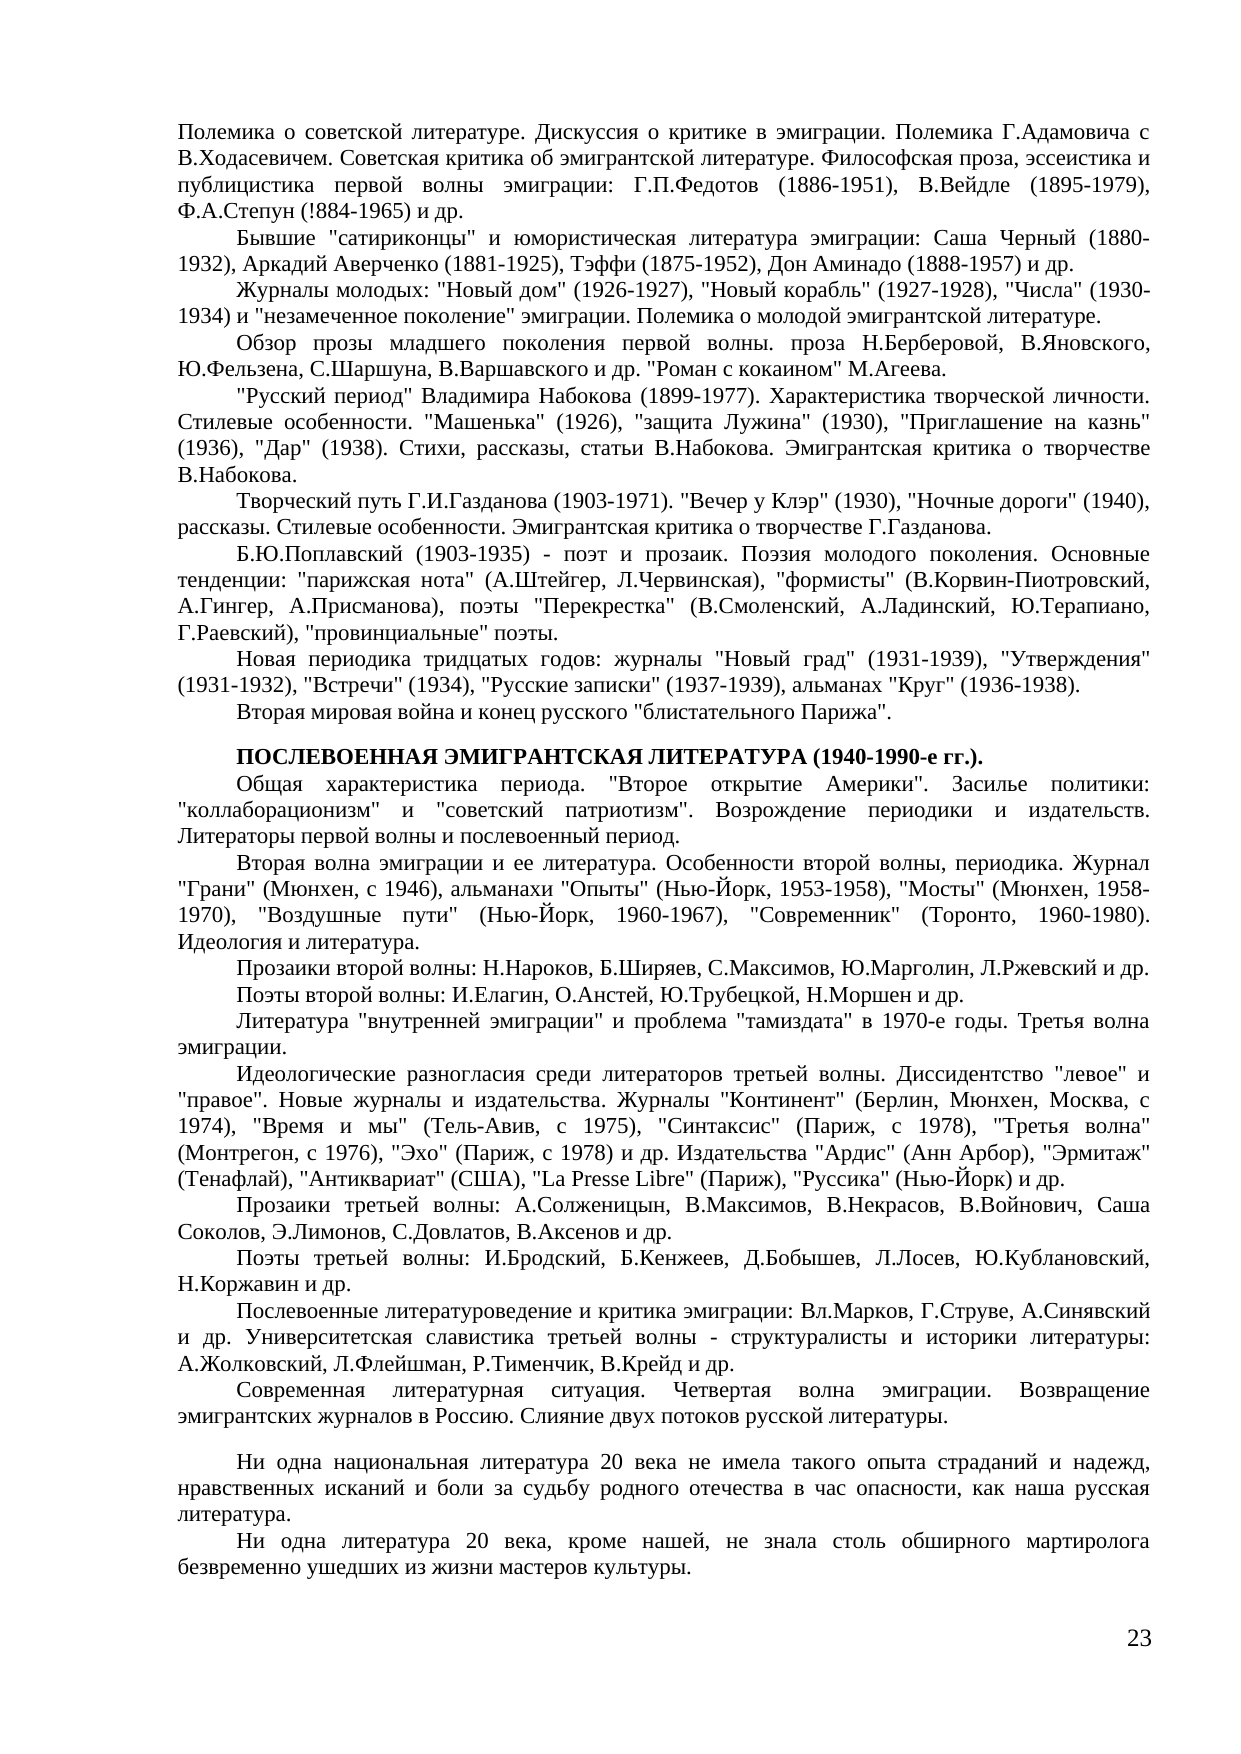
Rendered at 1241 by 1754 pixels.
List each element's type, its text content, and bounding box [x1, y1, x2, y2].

text Общая характеристика периода. "Второе открытие Америки". Засилье политики: "коллаборационизм" и "советский патриотизм". Возрождение периодики и издательств. Литераторы первой волны и послевоенный период. [177, 770, 1152, 849]
text Творческий путь Г.И.Газданова (1903-1971). "Вечер у Клэр" (1930), "Ночные дороги" (1940), рассказы. Стилевые особенности. Эмигрантская критика о творчестве Г.Газданова. [177, 487, 1152, 540]
text Послевоенные литературоведение и критика эмиграции: Вл.Марков, Г.Струве, А.Синявский и др. Университетская славистика третьей волны - структуралисты и историки литературы: А.Жолковский, Л.Флейшман, Р.Тименчик, В.Крейд и др. [177, 1297, 1152, 1376]
text ПОСЛЕВОЕННАЯ ЭМИГРАНТСКАЯ ЛИТЕРАТУРА (1940-1990-е гг.). [177, 743, 1152, 770]
text "Русский период" Владимира Набокова (1899-1977). Характеристика творческой личности. Стилевые особенности. "Машенька" (1926), "защита Лужина" (1930), "Приглашение на казнь" (1936), "Дар" (1938). Стихи, рассказы, статьи В.Набокова. Эмигрантская критика о творчестве В.Набокова. [177, 382, 1152, 487]
text Прозаики третьей волны: А.Солженицын, В.Максимов, В.Некрасов, В.Войнович, Саша Соколов, Э.Лимонов, С.Довлатов, В.Аксенов и др. [177, 1191, 1152, 1244]
text Б.Ю.Поплавский (1903-1935) - поэт и прозаик. Поэзия молодого поколения. Основные тенденции: "парижская нота" (А.Штейгер, Л.Червинская), "формисты" (В.Корвин-Пиотровский, А.Гингер, А.Присманова), поэты "Перекрестка" (В.Смоленский, А.Ладинский, Ю.Терапиано, Г.Раевский), "провинциальные" поэты. [177, 540, 1152, 645]
text Обзор прозы младшего поколения первой волны. проза Н.Берберовой, В.Яновского, Ю.Фельзена, С.Шаршуна, В.Варшавского и др. "Роман с кокаином" М.Агеева. [177, 329, 1152, 382]
text Поэты второй волны: И.Елагин, О.Анстей, Ю.Трубецкой, Н.Моршен и др. [177, 981, 1152, 1007]
text Литература "внутренней эмиграции" и проблема "тамиздата" в 1970-е годы. Третья волна эмиграции. [177, 1007, 1152, 1060]
text Ни одна национальная литература 20 века не имела такого опыта страданий и надежд, нравственных исканий и боли за судьбу родного отечества в час опасности, как наша русская литература. [177, 1448, 1152, 1527]
text Журналы молодых: "Новый дом" (1926-1927), "Новый корабль" (1927-1928), "Числа" (1930-1934) и "незамеченное поколение" эмиграции. Полемика о молодой эмигрантской литературе. [177, 276, 1152, 329]
text Вторая волна эмиграции и ее литература. Особенности второй волны, периодика. Журнал "Грани" (Мюнхен, с 1946), альманахи "Опыты" (Нью-Йорк, 1953-1958), "Мосты" (Мюнхен, 1958-1970), "Воздушные пути" (Нью-Йорк, 1960-1967), "Современник" (Торонто, 1960-1980). Идеология и литература. [177, 849, 1152, 954]
text Бывшие "сатириконцы" и юмористическая литература эмиграции: Саша Черный (1880-1932), Аркадий Аверченко (1881-1925), Тэффи (1875-1952), Дон Аминадо (1888-1957) и др. [177, 223, 1152, 276]
text Современная литературная ситуация. Четвертая волна эмиграции. Возвращение эмигрантских журналов в Россию. Слияние двух потоков русской литературы. [177, 1376, 1152, 1429]
text Вторая мировая война и конец русского "блистательного Парижа". [177, 698, 1152, 724]
text Прозаики второй волны: Н.Нароков, Б.Ширяев, С.Максимов, Ю.Марголин, Л.Ржевский и др. [177, 954, 1152, 981]
text Идеологические разногласия среди литераторов третьей волны. Диссидентство "левое" и "правое". Новые журналы и издательства. Журналы "Континент" (Берлин, Мюнхен, Москва, с 1974), "Время и мы" (Тель-Авив, с 1975), "Синтаксис" (Париж, с 1978), "Третья волна" (Монтрегон, с 1976), "Эхо" (Париж, с 1978) и др. Издательства "Ардис" (Анн Арбор), "Эрмитаж" (Тенафлай), "Антиквариат" (США), "La Presse Libre" (Париж), "Руссика" (Нью-Йорк) и др. [177, 1060, 1152, 1191]
text Ни одна литература 20 века, кроме нашей, не знала столь обширного мартиролога безвременно ушедших из жизни мастеров культуры. [177, 1527, 1152, 1579]
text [177, 118, 1152, 223]
text Поэты третьей волны: И.Бродский, Б.Кенжеев, Д.Бобышев, Л.Лосев, Ю.Кублановский, Н.Коржавин и др. [177, 1244, 1152, 1297]
text Новая периодика тридцатых годов: журналы "Новый град" (1931-1939), "Утверждения" (1931-1932), "Встречи" (1934), "Русские записки" (1937-1939), альманах "Круг" (1936-1938). [177, 645, 1152, 698]
